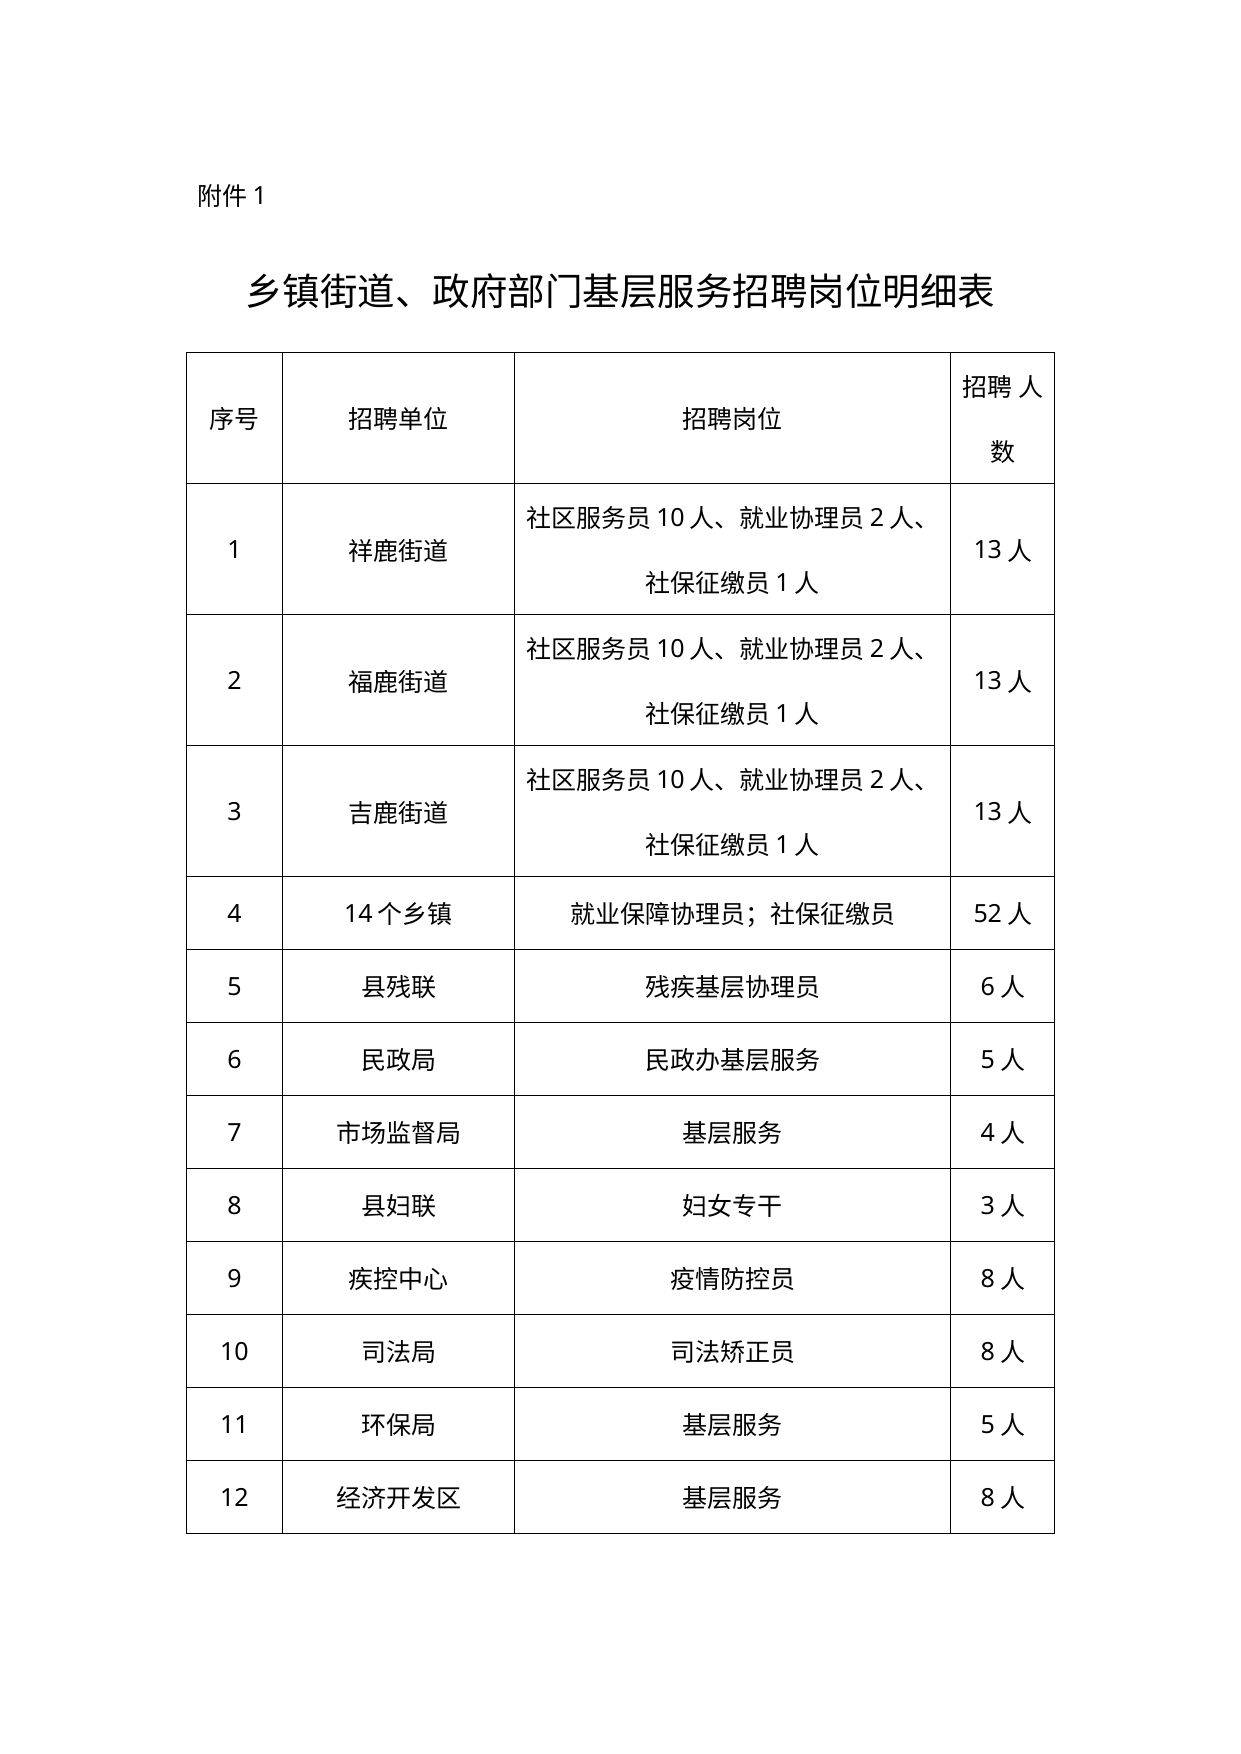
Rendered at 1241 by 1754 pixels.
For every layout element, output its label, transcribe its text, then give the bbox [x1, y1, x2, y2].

table_cell 13人 [951, 484, 1054, 614]
table_cell 民政局 [283, 1023, 514, 1095]
table_cell 12 [187, 1461, 282, 1532]
table_cell 招聘岗位 [515, 353, 950, 483]
table_cell 民政办基层服务 [515, 1023, 950, 1095]
table_cell 8人 [951, 1461, 1054, 1532]
table_cell 社区服务员10人、就业协理员2人、社保征缴员1人 [515, 484, 950, 614]
table_cell 2 [187, 615, 282, 745]
table_cell 14个乡镇 [283, 877, 514, 949]
table_cell 8人 [951, 1315, 1054, 1387]
table_cell 经济开发区 [283, 1461, 514, 1532]
table_cell 环保局 [283, 1388, 514, 1459]
table_cell 招聘单位 [283, 353, 514, 483]
table_cell 52人 [951, 877, 1054, 949]
table_cell 10 [187, 1315, 282, 1387]
table_cell 司法矫正员 [515, 1315, 950, 1387]
table_cell 11 [187, 1388, 282, 1459]
table_cell 13人 [951, 746, 1054, 876]
table_cell 县妇联 [283, 1169, 514, 1241]
table_cell 5 [187, 950, 282, 1022]
table_cell 基层服务 [515, 1388, 950, 1459]
table_cell 6人 [951, 950, 1054, 1022]
table_cell 5人 [951, 1023, 1054, 1095]
table_cell 4 [187, 877, 282, 949]
table_cell 福鹿街道 [283, 615, 514, 745]
table_cell 基层服务 [515, 1461, 950, 1532]
table_cell 疫情防控员 [515, 1242, 950, 1314]
table_cell 社区服务员10人、就业协理员2人、社保征缴员1人 [515, 746, 950, 876]
table_cell 基层服务 [515, 1096, 950, 1168]
table_cell 招聘 人数 [951, 353, 1054, 483]
table_cell 县残联 [283, 950, 514, 1022]
table_cell 1 [187, 484, 282, 614]
table_cell 乡镇街道、政府部门基层服务招聘岗位明细表 [186, 227, 1054, 352]
table_cell 4人 [951, 1096, 1054, 1168]
table_cell 市场监督局 [283, 1096, 514, 1168]
table_cell 妇女专干 [515, 1169, 950, 1241]
table_cell 8人 [951, 1242, 1054, 1314]
table_cell 吉鹿街道 [283, 746, 514, 876]
table_cell 社区服务员10人、就业协理员2人、社保征缴员1人 [515, 615, 950, 745]
table_cell 3 [187, 746, 282, 876]
table_cell 9 [187, 1242, 282, 1314]
table_cell 疾控中心 [283, 1242, 514, 1314]
table_header 附件1 [186, 162, 1054, 227]
table_cell 6 [187, 1023, 282, 1095]
table_cell 8 [187, 1169, 282, 1241]
table_cell 5人 [951, 1388, 1054, 1459]
table_cell 就业保障协理员；社保征缴员 [515, 877, 950, 949]
table_cell 司法局 [283, 1315, 514, 1387]
table_cell 7 [187, 1096, 282, 1168]
table_cell 13人 [951, 615, 1054, 745]
table_cell 序号 [187, 353, 282, 483]
table_cell 3人 [951, 1169, 1054, 1241]
table_cell 祥鹿街道 [283, 484, 514, 614]
table_cell 残疾基层协理员 [515, 950, 950, 1022]
